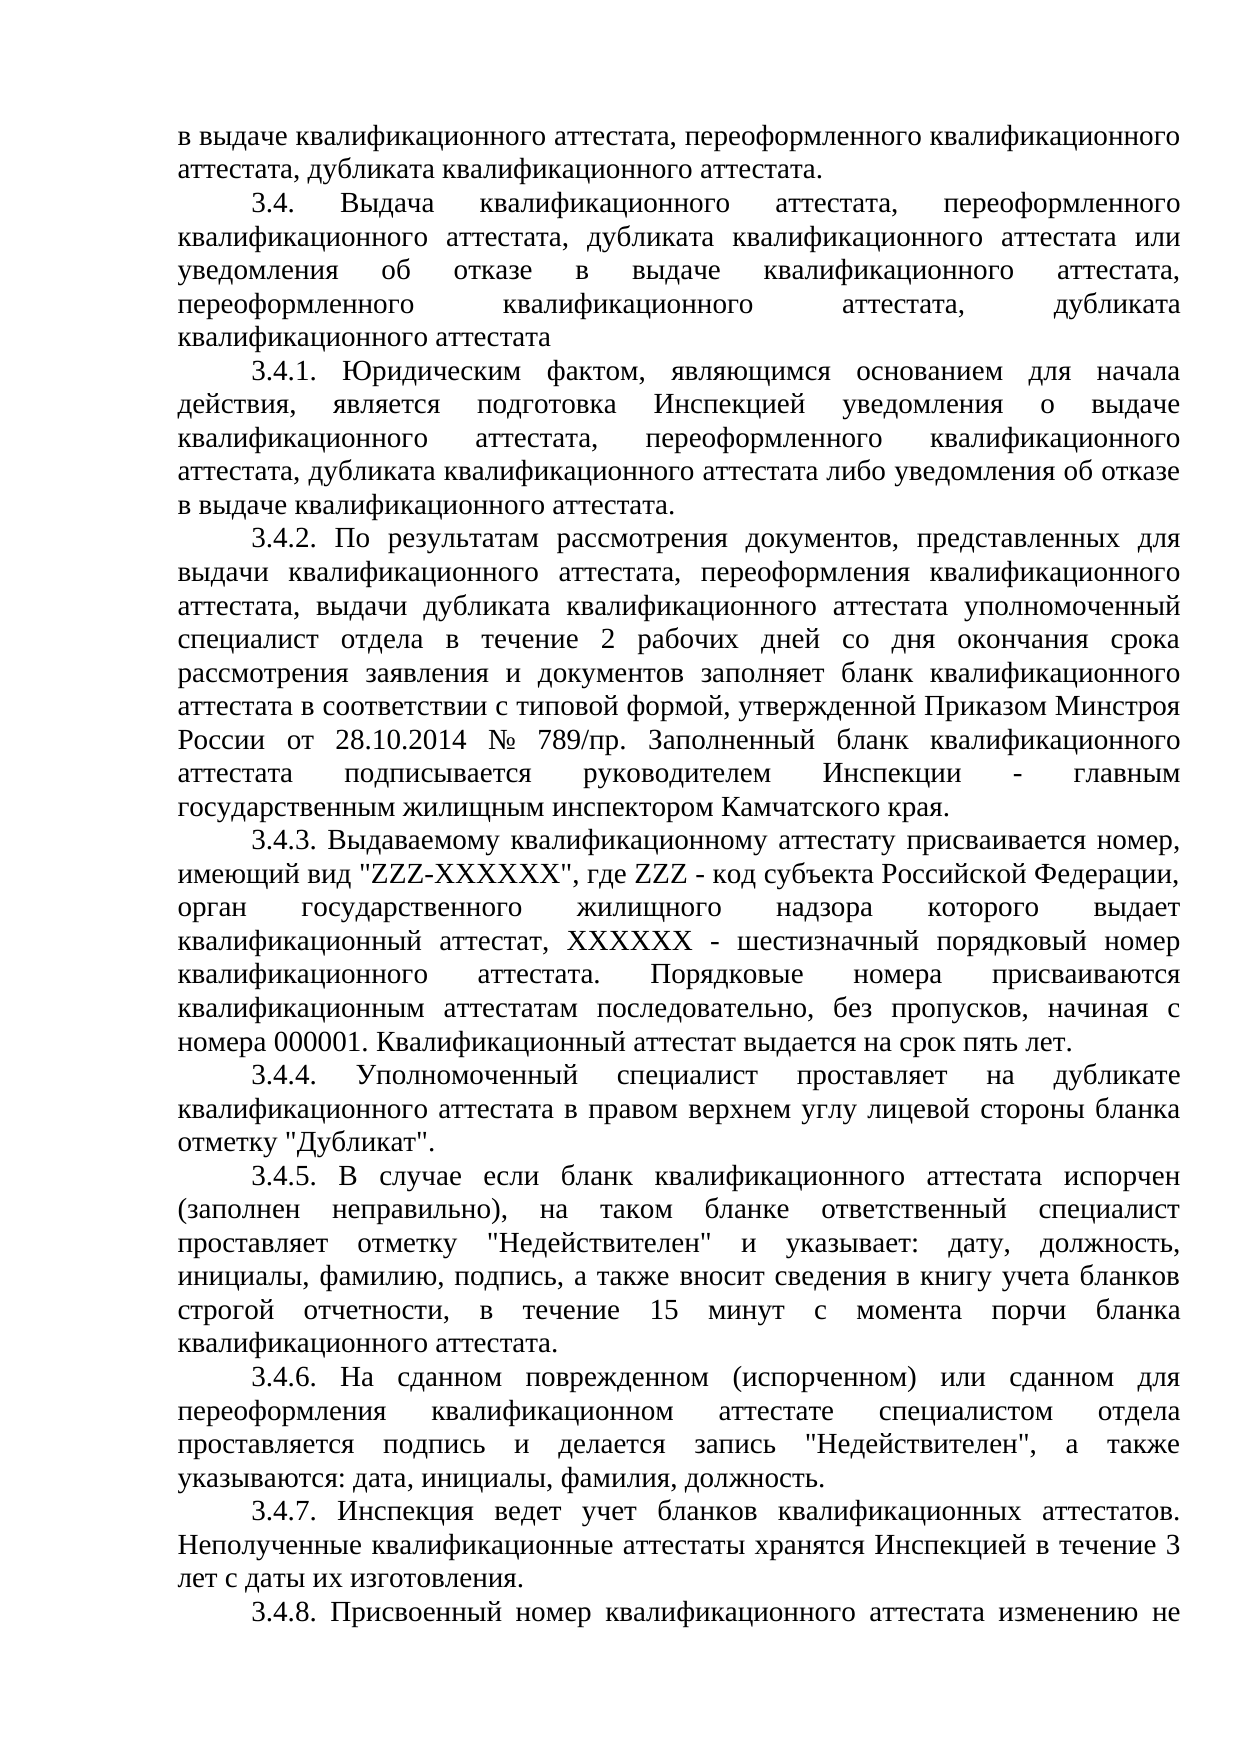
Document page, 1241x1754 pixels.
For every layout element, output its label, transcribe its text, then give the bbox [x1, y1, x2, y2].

text 3.4.6. На сданном поврежденном (испорченном) или сданном для переоформления квалификационном аттестате специалистом отдела проставляется подпись и делается запись "Недействителен", а также указываются: дата, инициалы, фамилия, должность. [177, 1359, 1181, 1493]
text 3.4.2. По результатам рассмотрения документов, представленных для выдачи квалификационного аттестата, переоформления квалификационного аттестата, выдачи дубликата квалификационного аттестата уполномоченный специалист отдела в течение 2 рабочих дней со дня окончания срока рассмотрения заявления и документов заполняет бланк квалификационного аттестата в соответствии с типовой формой, утвержденной Приказом Минстроя России от 28.10.2014 № 789/пр. Заполненный бланк квалификационного аттестата подписывается руководителем Инспекции - главным государственным жилищным инспектором Камчатского края. [177, 521, 1181, 822]
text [177, 1594, 1181, 1627]
text 3.4. Выдача квалификационного аттестата, переоформленного квалификационного аттестата, дубликата квалификационного аттестата или уведомления об отказе в выдаче квалификационного аттестата, переоформленного квалификационного аттестата, дубликата квалификационного аттестата [177, 185, 1181, 353]
text 3.4.7. Инспекция ведет учет бланков квалификационных аттестатов. Неполученные квалификационные аттестаты хранятся Инспекцией в течение 3 лет с даты их изготовления. [177, 1493, 1181, 1594]
text 3.4.5. В случае если бланк квалификационного аттестата испорчен (заполнен неправильно), на таком бланке ответственный специалист проставляет отметку "Недействителен" и указывает: дату, должность, инициалы, фамилию, подпись, а также вносит сведения в книгу учета бланков строгой отчетности, в течение 15 минут с момента порчи бланка квалификационного аттестата. [177, 1158, 1181, 1359]
text 3.4.3. Выдаваемому квалификационному аттестату присваивается номер, имеющий вид "ZZZ-XXXXXX", где ZZZ - код субъекта Российской Федерации, орган государственного жилищного надзора которого выдает квалификационный аттестат, ХХХХХХ - шестизначный порядковый номер квалификационного аттестата. Порядковые номера присваиваются квалификационным аттестатам последовательно, без пропусков, начиная с номера 000001. Квалификационный аттестат выдается на срок пять лет. [177, 822, 1181, 1057]
text 3.4.1. Юридическим фактом, являющимся основанием для начала действия, является подготовка Инспекцией уведомления о выдаче квалификационного аттестата, переоформленного квалификационного аттестата, дубликата квалификационного аттестата либо уведомления об отказе в выдаче квалификационного аттестата. [177, 353, 1181, 521]
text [177, 118, 1181, 185]
text 3.4.4. Уполномоченный специалист проставляет на дубликате квалификационного аттестата в правом верхнем углу лицевой стороны бланка отметку "Дубликат". [177, 1057, 1181, 1158]
